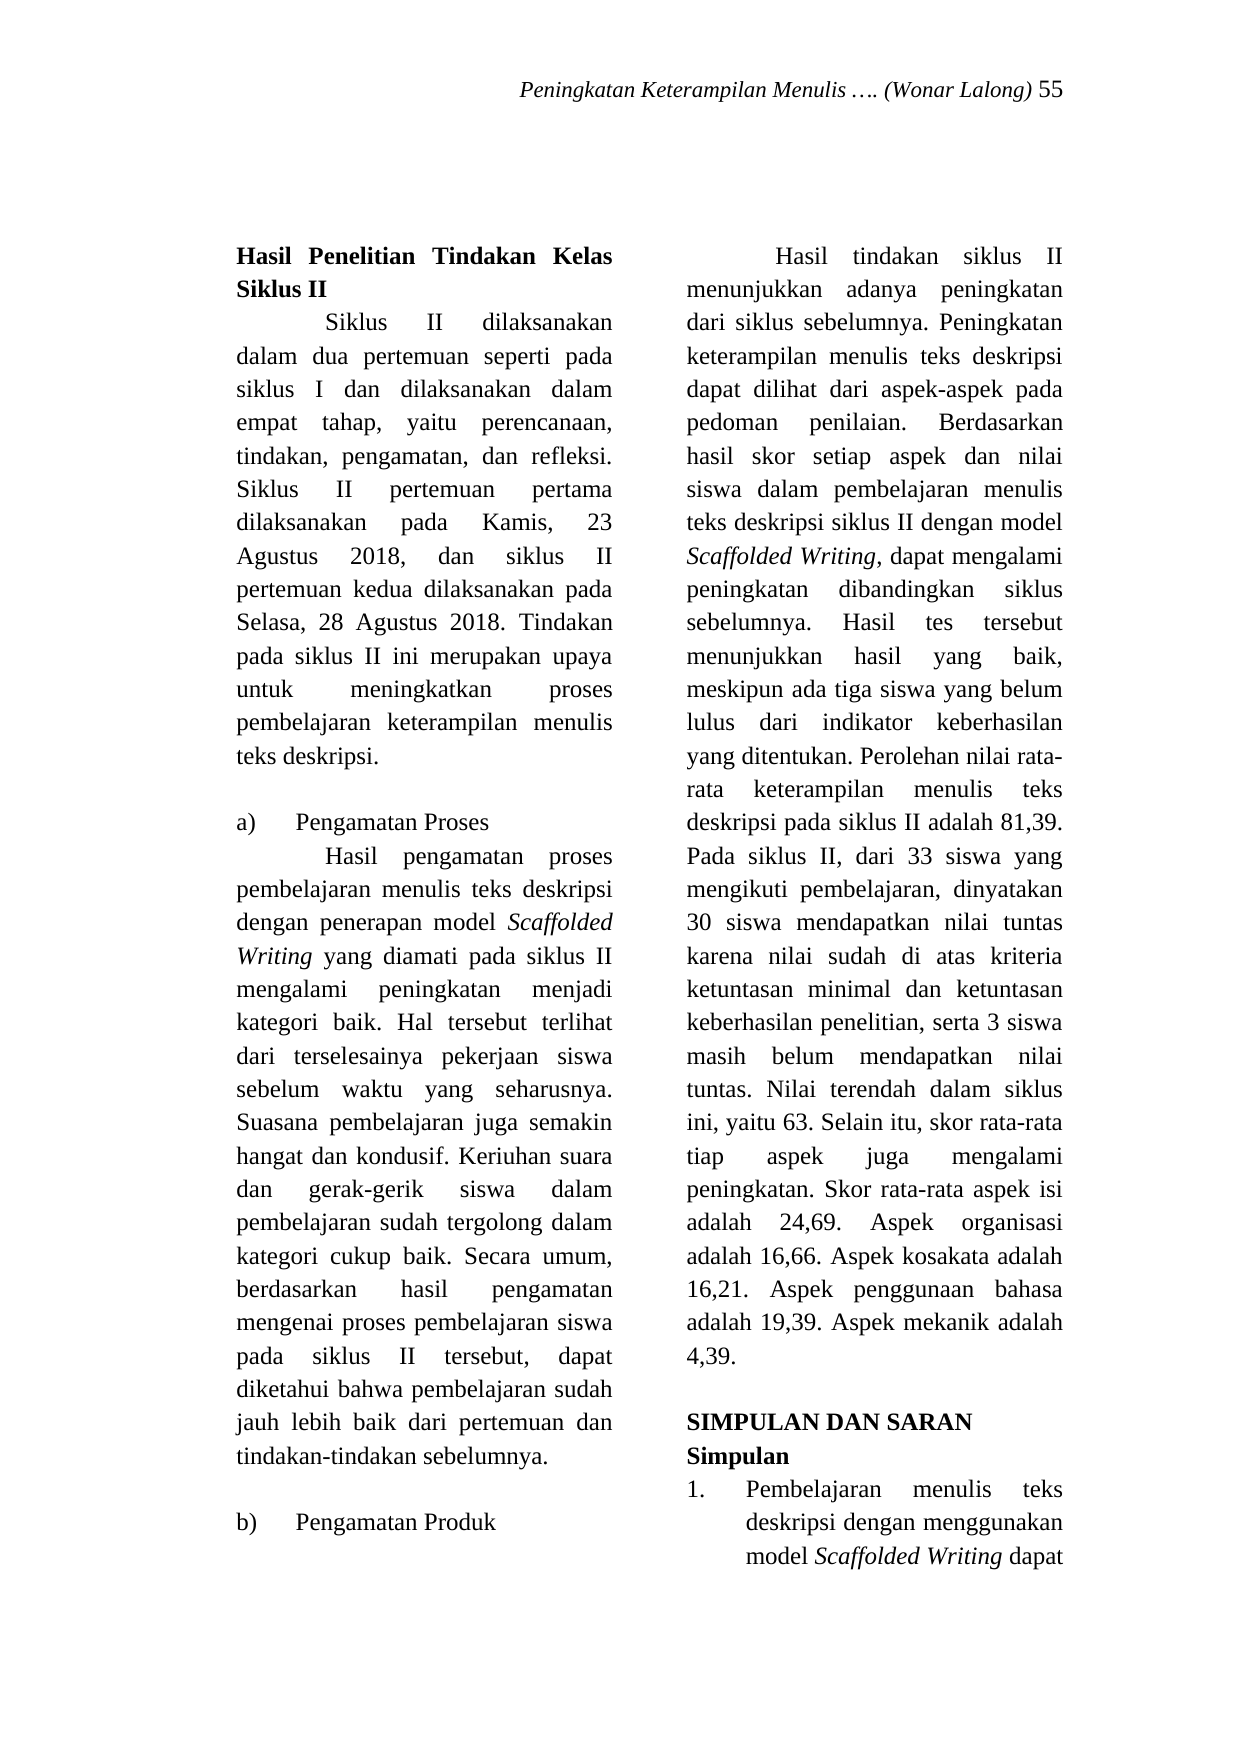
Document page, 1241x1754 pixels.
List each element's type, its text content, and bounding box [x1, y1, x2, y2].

list Hasil tindakan siklus II menunjukkan adanya peningkatan dari siklus sebelumnya. Peningkatan keterampilan menulis teks deskripsi dapat dilihat dari aspek-aspek pada pedoman penilaian. Berdasarkan hasil skor setiap aspek dan nilai siswa dalam pembelajaran menulis teks deskripsi siklus II dengan model Scaffolded Writing, dapat mengalami peningkatan dibandingkan siklus sebelumnya. Hasil tes tersebut menunjukkan hasil yang baik, meskipun ada tiga siswa yang belum lulus dari indikator keberhasilan yang ditentukan. Perolehan nilai rata-rata keterampilan menulis teks deskripsi pada siklus II adalah 81,39. Pada siklus II, dari 33 siswa yang mengikuti pembelajaran, dinyatakan 30 siswa mendapatkan nilai tuntas karena nilai sudah di atas kriteria ketuntasan minimal dan ketuntasan keberhasilan penelitian, serta 3 siswa masih belum mendapatkan nilai tuntas. Nilai terendah dalam siklus ini, yaitu 63. Selain itu, skor rata-rata tiap aspek juga mengalami peningkatan. Skor rata-rata aspek isi adalah 24,69. Aspek organisasi adalah 16,66. Aspek kosakata adalah 16,21. Aspek penggunaan bahasa adalah 19,39. Aspek mekanik adalah 4,39. [686, 236, 1063, 1369]
text Simpulan [686, 1436, 1063, 1469]
text Hasil Penelitian Tindakan Kelas Siklus II [236, 236, 613, 303]
text Hasil pengamatan proses pembelajaran menulis teks deskripsi dengan penerapan model Scaffolded Writing yang diamati pada siklus II mengalami peningkatan menjadi kategori baik. Hal tersebut terlihat dari terselesainya pekerjaan siswa sebelum waktu yang seharusnya. Suasana pembelajaran juga semakin hangat dan kondusif. Keriuhan suara dan gerak-gerik siswa dalam pembelajaran sudah tergolong dalam kategori cukup baik. Secara umum, berdasarkan hasil pengamatan mengenai proses pembelajaran siswa pada siklus II tersebut, dapat diketahui bahwa pembelajaran sudah jauh lebih baik dari pertemuan dan tindakan-tindakan sebelumnya. [236, 836, 613, 1469]
list Siklus II dilaksanakan dalam dua pertemuan seperti pada siklus I dan dilaksanakan dalam empat tahap, yaitu perencanaan, tindakan, pengamatan, dan refleksi. Siklus II pertemuan pertama dilaksanakan pada Kamis, 23 Agustus 2018, dan siklus II pertemuan kedua dilaksanakan pada Selasa, 28 Agustus 2018. Tindakan pada siklus II ini merupakan upaya untuk meningkatkan proses pembelajaran keterampilan menulis teks deskripsi. [236, 303, 613, 769]
list Pengamatan Proses [236, 803, 613, 836]
text SIMPULAN DAN SARAN [686, 1403, 1063, 1436]
list Pengamatan Produk [236, 1503, 613, 1536]
